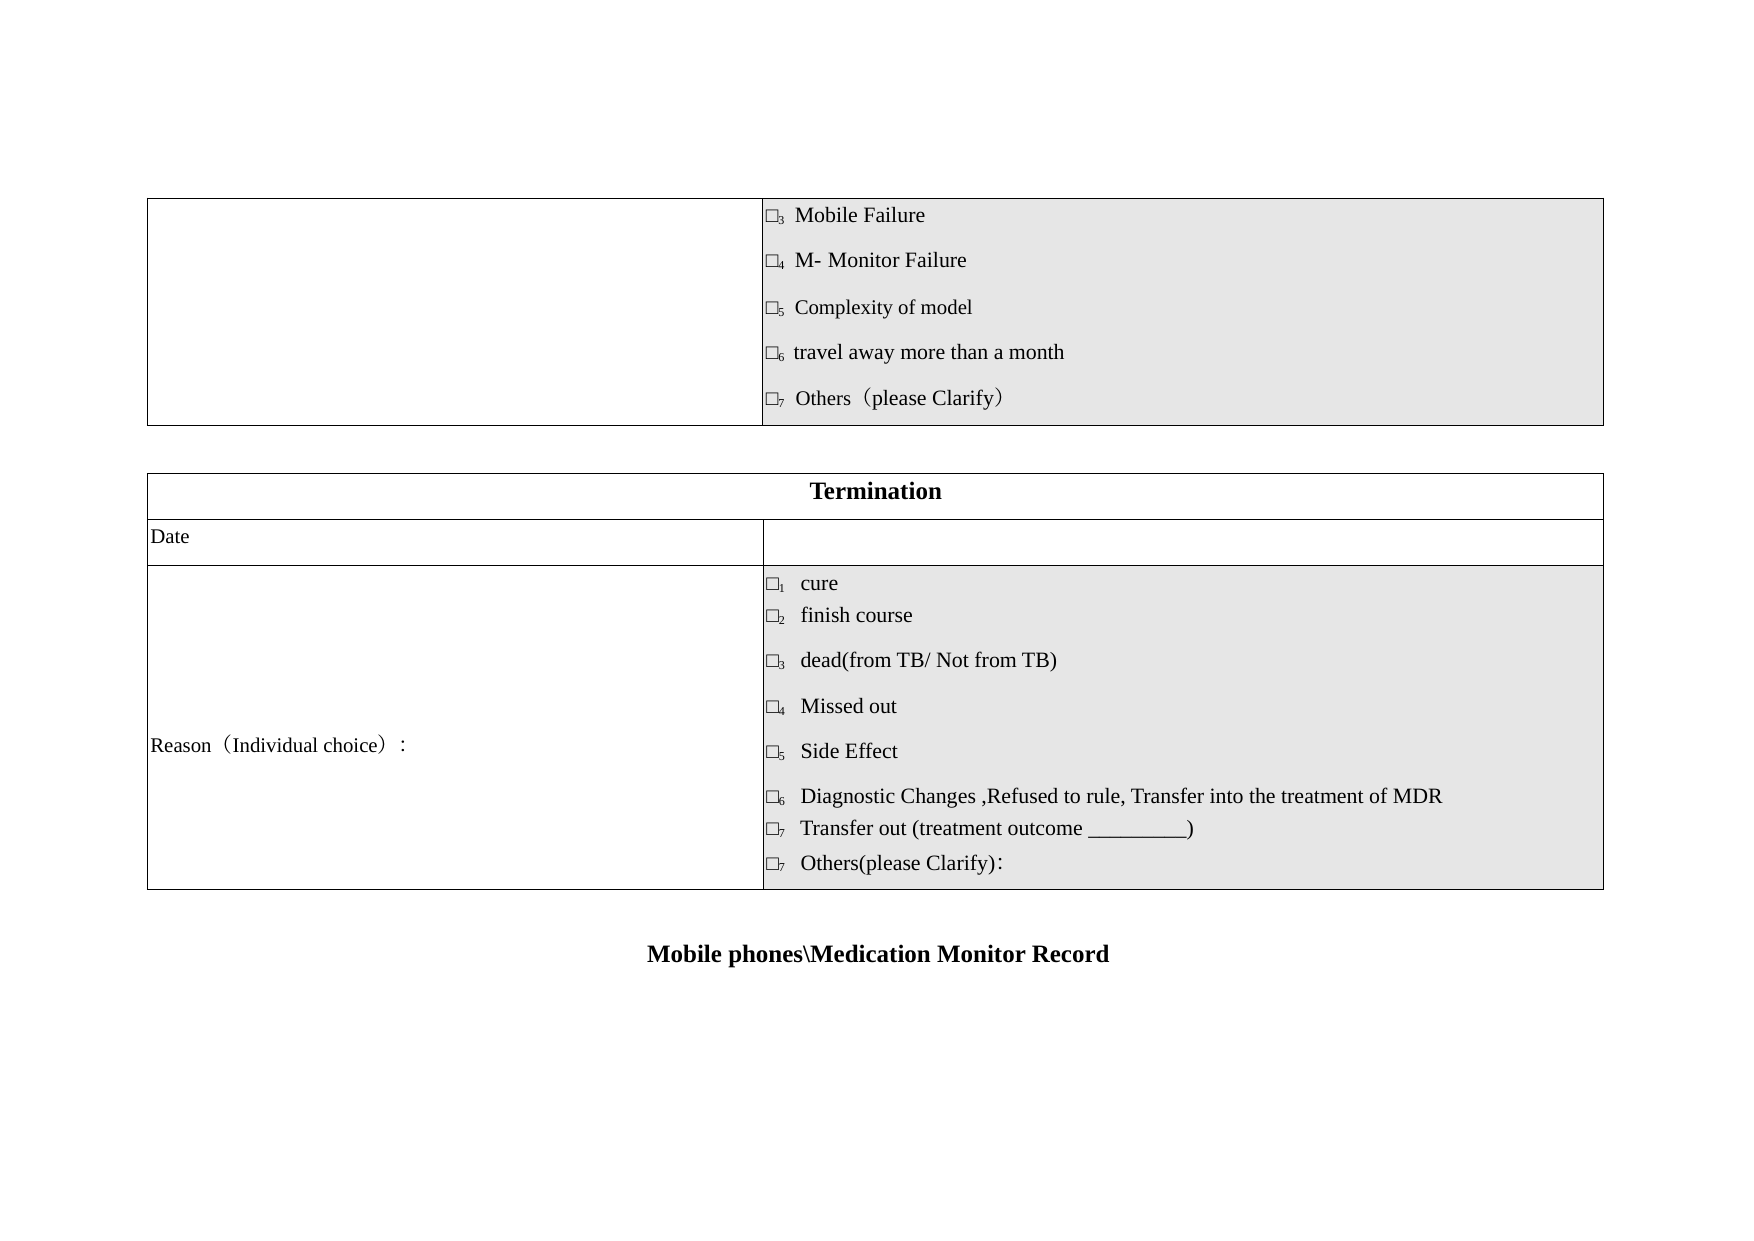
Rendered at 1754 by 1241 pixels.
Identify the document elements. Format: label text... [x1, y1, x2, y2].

table_cell [764, 520, 1603, 565]
table_header Termination [148, 474, 1603, 519]
table_cell □1 cure □2 finish course □3 dead(from TB/ Not from TB) □4 Missed out □5 Side Effect □6 Diagnostic Changes ,Refused to rule, Transfer into the treatment of MDR □7 Transfer out (treatment outcome _________) □7 Others(please Clarify)： [764, 566, 1603, 889]
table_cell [763, 199, 1603, 425]
table_cell Date [148, 520, 763, 565]
text Mobile phones\Medication Monitor Record [150, 937, 1606, 969]
table_cell Reason（Individual choice）： [148, 566, 763, 889]
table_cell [148, 199, 762, 425]
